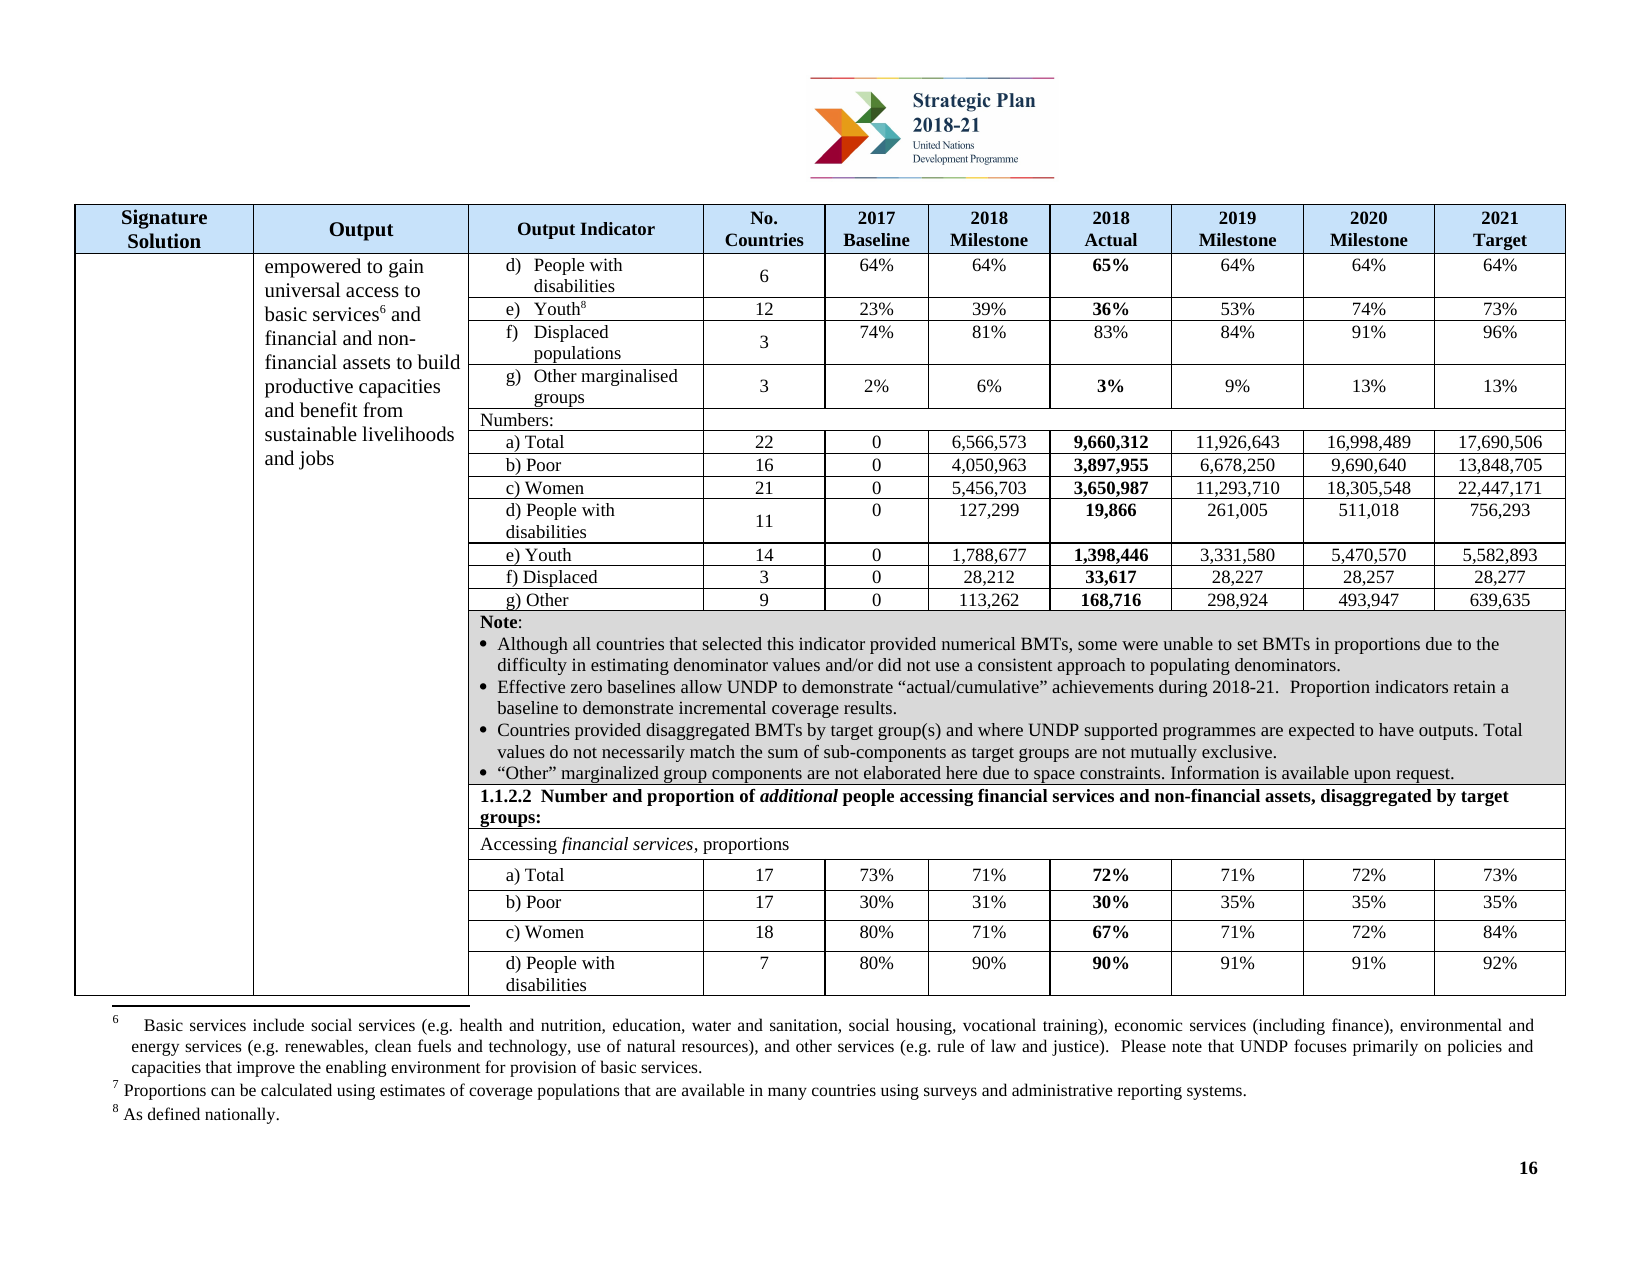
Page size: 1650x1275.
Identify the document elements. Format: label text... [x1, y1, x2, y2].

table_cell 9 [704, 589, 824, 610]
table_cell g) Other [469, 589, 703, 610]
table_cell 71% [929, 860, 1049, 889]
table_cell 22,447,171 [1435, 477, 1565, 498]
table_cell 0 [826, 454, 928, 476]
table_cell 756,293 [1435, 499, 1565, 542]
table_cell 64% [1172, 254, 1303, 297]
table_cell 9,660,312 [1051, 431, 1171, 453]
table_cell 28,227 [1172, 566, 1303, 588]
table_cell 23% [826, 298, 928, 319]
table_cell Note: Although all countries that selected this indicator provided numerical BMTs, some were unable to set BMTs in proportions due to the difficulty in estimating denominator values and/or did not use a consistent approach to populating denominators. Effective zero baselines allow UNDP to demonstrate “actual/cumulative” achievements during 2018-21. Proportion indicators retain a baseline to demonstrate incremental coverage results. Countries provided disaggregated BMTs by target group(s) and where UNDP supported programmes are expected to have outputs. Total values do not necessarily match the sum of sub-components as target groups are not mutually exclusive. “Other” marginalized group components are not elaborated here due to space constraints. Information is available upon request. [469, 611, 1565, 784]
table_cell 298,924 [1172, 589, 1303, 610]
table_header 2018 Actual [1051, 205, 1171, 253]
table_cell 35% [1435, 891, 1565, 920]
table_cell Youth8 [469, 298, 703, 319]
table_cell 0 [826, 431, 928, 453]
table_cell 33,617 [1051, 566, 1171, 588]
table_cell Displaced populations [469, 321, 703, 364]
table_cell 17,690,506 [1435, 431, 1565, 453]
table_cell 113,262 [929, 589, 1049, 610]
table_cell 30% [1051, 891, 1171, 920]
table_cell b) Poor [469, 891, 703, 920]
table_cell 19,866 [1051, 499, 1171, 542]
table_header 2018 Milestone [929, 205, 1049, 253]
table_cell 72% [1304, 921, 1434, 951]
table_cell 71% [929, 921, 1049, 951]
table_cell b) Poor [469, 454, 703, 476]
table_cell 4,050,963 [929, 454, 1049, 476]
table_cell 28,212 [929, 566, 1049, 588]
table_cell d) People with disabilities [469, 952, 703, 995]
table_cell 35% [1172, 891, 1303, 920]
table_cell 73% [826, 860, 928, 889]
table_cell f) Displaced [469, 566, 703, 588]
table_cell 71% [1172, 921, 1303, 951]
table_cell 3,897,955 [1051, 454, 1171, 476]
table_cell 5,470,570 [1304, 544, 1434, 565]
table_cell 91% [1172, 952, 1303, 995]
table_cell 64% [826, 254, 928, 297]
table_cell 53% [1172, 298, 1303, 319]
table_cell Numbers: [469, 409, 703, 430]
table_cell 13% [1304, 365, 1434, 408]
table_cell e) Youth [469, 544, 703, 565]
table_cell 31% [929, 891, 1049, 920]
table_cell 72% [1304, 860, 1434, 889]
table_cell 64% [929, 254, 1049, 297]
table_cell a) Total [469, 860, 703, 889]
table_cell 0 [826, 477, 928, 498]
table_header No. Countries [704, 205, 824, 253]
table_cell 14 [704, 544, 824, 565]
table_cell 91% [1304, 321, 1434, 364]
table_cell [704, 409, 1565, 430]
table_cell Other marginalised groups [469, 365, 703, 408]
table_header 2019 Milestone [1172, 205, 1303, 253]
table_cell 90% [929, 952, 1049, 995]
table_cell 9% [1172, 365, 1303, 408]
table_cell 18 [704, 921, 824, 951]
table_cell 73% [1435, 298, 1565, 319]
table_cell 84% [1435, 921, 1565, 951]
table_cell 67% [1051, 921, 1171, 951]
table_cell 11,926,643 [1172, 431, 1303, 453]
table_cell 11 [704, 499, 824, 542]
table_cell 64% [1304, 254, 1434, 297]
picture [806, 75, 1060, 182]
table_cell 3 [704, 321, 824, 364]
table_cell d) People with disabilities [469, 499, 703, 542]
table_cell 1,788,677 [929, 544, 1049, 565]
table_cell 73% [1435, 860, 1565, 889]
table_header 2017 Baseline [826, 205, 928, 253]
table_cell 16,998,489 [1304, 431, 1434, 453]
table_cell 16 [704, 454, 824, 476]
table_cell 6,566,573 [929, 431, 1049, 453]
table_cell 3 [704, 566, 824, 588]
table_cell 65% [1051, 254, 1171, 297]
table_header Output [254, 205, 468, 253]
table_cell 28,277 [1435, 566, 1565, 588]
table_cell 96% [1435, 321, 1565, 364]
table_cell 1,398,446 [1051, 544, 1171, 565]
table_cell 3,650,987 [1051, 477, 1171, 498]
table_cell 71% [1172, 860, 1303, 889]
table_cell People with disabilities [469, 254, 703, 297]
table_cell 168,716 [1051, 589, 1171, 610]
table_cell 17 [704, 891, 824, 920]
table_cell 11,293,710 [1172, 477, 1303, 498]
table_cell 2% [826, 365, 928, 408]
table_cell a) Total [469, 431, 703, 453]
table_cell 35% [1304, 891, 1434, 920]
table_cell 6% [929, 365, 1049, 408]
table_cell 6 [704, 254, 824, 297]
table_cell 13,848,705 [1435, 454, 1565, 476]
table_cell 3% [1051, 365, 1171, 408]
table_cell 84% [1172, 321, 1303, 364]
table_cell 18,305,548 [1304, 477, 1434, 498]
table_cell 0 [826, 499, 928, 542]
table_cell Accessing financial services, proportions [469, 829, 1565, 859]
table_cell 7 [704, 952, 824, 995]
table_cell 0 [826, 566, 928, 588]
table_cell 261,005 [1172, 499, 1303, 542]
table_cell 1.1.2.2 Number and proportion of additional people accessing financial services and non-financial assets, disaggregated by target groups: [469, 785, 1565, 828]
table_cell 81% [929, 321, 1049, 364]
table_cell 74% [1304, 298, 1434, 319]
table_cell 72% [1051, 860, 1171, 889]
table_cell 127,299 [929, 499, 1049, 542]
table_cell 39% [929, 298, 1049, 319]
table_cell 80% [826, 952, 928, 995]
table_header 2021 Target [1435, 205, 1565, 253]
table_cell 493,947 [1304, 589, 1434, 610]
table_cell 5,456,703 [929, 477, 1049, 498]
table_cell 22 [704, 431, 824, 453]
table_cell 28,257 [1304, 566, 1434, 588]
table_header 2020 Milestone [1304, 205, 1434, 253]
table_header Output Indicator [469, 205, 703, 253]
table_cell 5,582,893 [1435, 544, 1565, 565]
table_cell c) Women [469, 921, 703, 951]
table_cell 13% [1435, 365, 1565, 408]
table_cell 92% [1435, 952, 1565, 995]
table_cell 17 [704, 860, 824, 889]
table_cell 91% [1304, 952, 1434, 995]
table_cell 0 [826, 589, 928, 610]
table_cell 74% [826, 321, 928, 364]
table_cell 6,678,250 [1172, 454, 1303, 476]
table_cell 511,018 [1304, 499, 1434, 542]
table_cell 83% [1051, 321, 1171, 364]
table_header Signature Solution [76, 205, 253, 253]
table_cell 3 [704, 365, 824, 408]
table_cell 639,635 [1435, 589, 1565, 610]
table_cell 80% [826, 921, 928, 951]
table_cell 64% [1435, 254, 1565, 297]
table_cell c) Women [469, 477, 703, 498]
table_cell 9,690,640 [1304, 454, 1434, 476]
table_cell 36% [1051, 298, 1171, 319]
table_cell 0 [826, 544, 928, 565]
table_cell 90% [1051, 952, 1171, 995]
table_cell 12 [704, 298, 824, 319]
table_cell 30% [826, 891, 928, 920]
table_cell 3,331,580 [1172, 544, 1303, 565]
table_cell 21 [704, 477, 824, 498]
